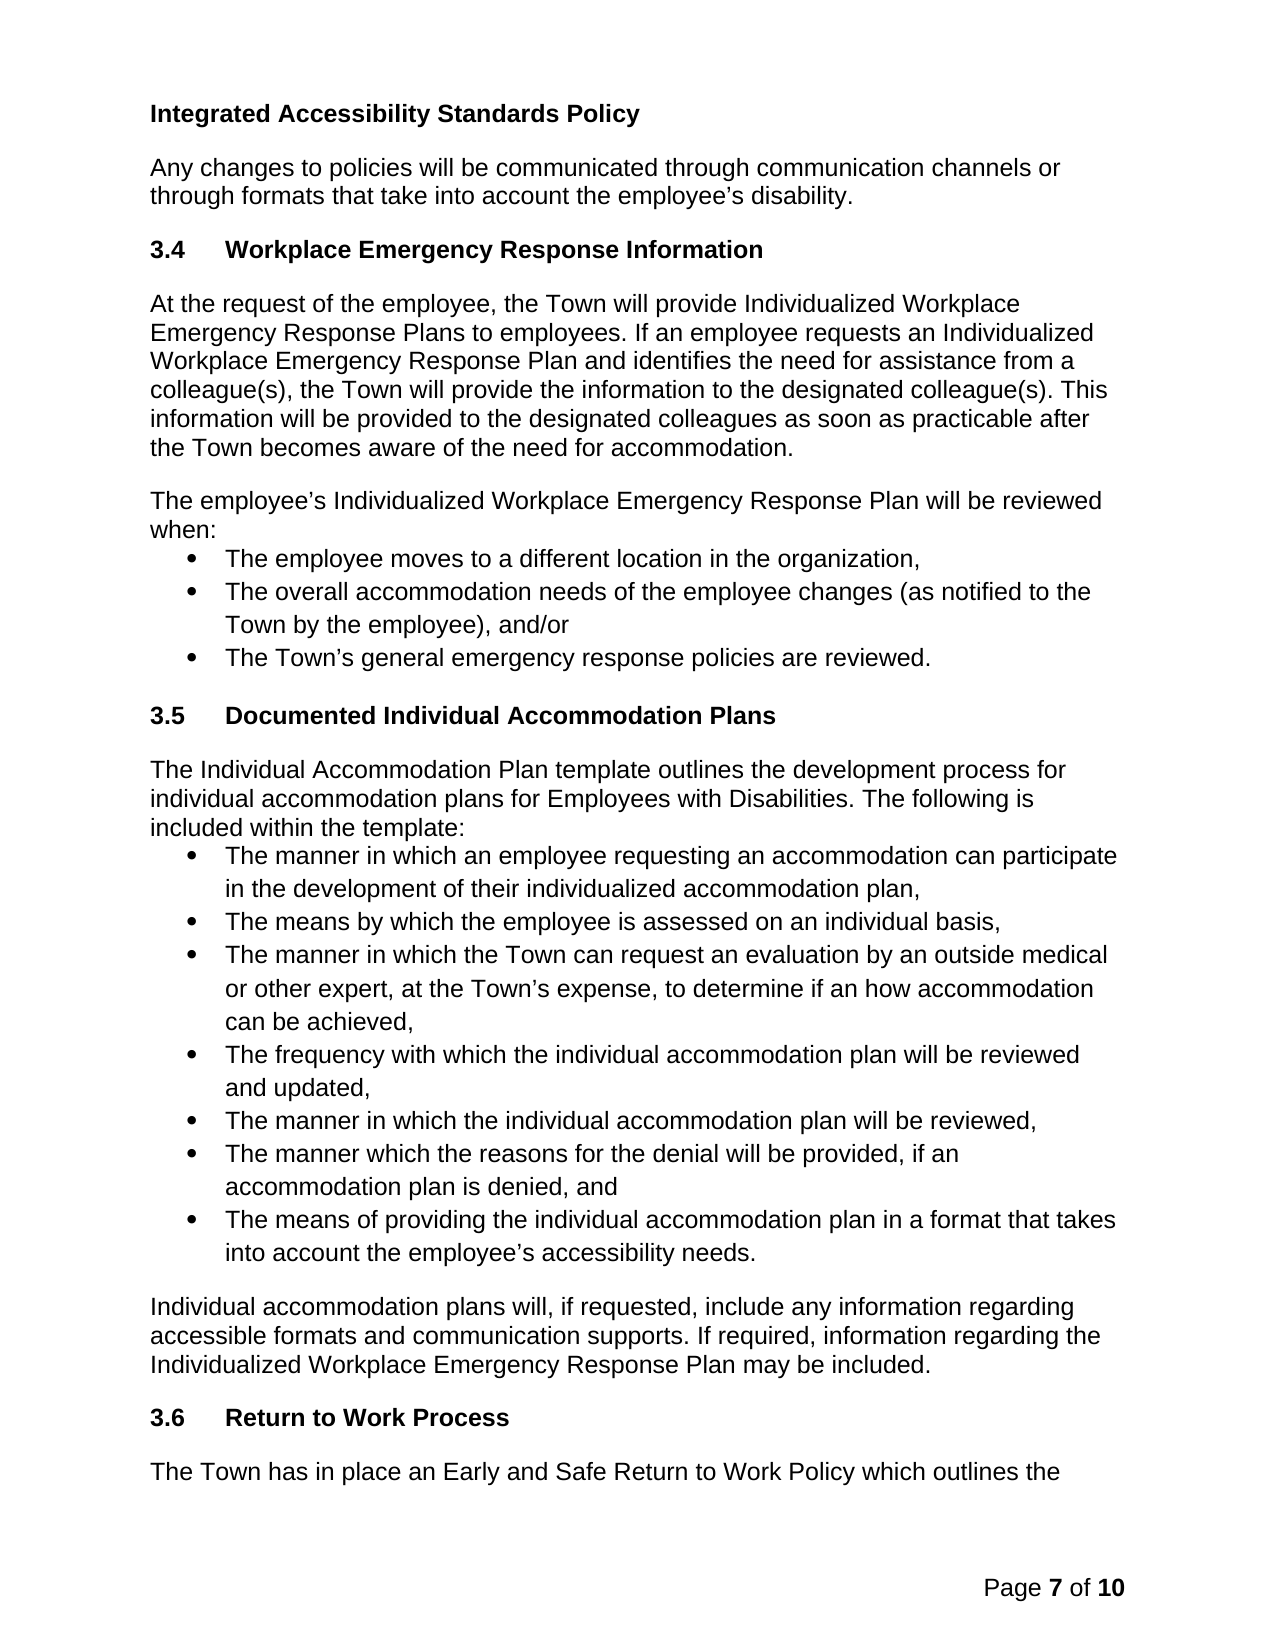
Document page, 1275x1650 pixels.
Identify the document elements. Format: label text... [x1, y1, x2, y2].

list The overall accommodation needs of the employee changes (as notified to the Town by the employee), and/or [187, 577, 1125, 639]
list The manner in which an employee requesting an accommodation can participate in the development of their individualized accommodation plan, [187, 841, 1125, 903]
list The frequency with which the individual accommodation plan will be reviewed and updated, [187, 1040, 1125, 1102]
list The manner which the reasons for the denial will be provided, if an accommodation plan is denied, and [187, 1139, 1125, 1201]
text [150, 1457, 1125, 1486]
list The manner in which the individual accommodation plan will be reviewed, [187, 1106, 1125, 1135]
subtitle 3.4 Workplace Emergency Response Information [150, 235, 1125, 264]
list The employee moves to a different location in the organization, [187, 544, 1125, 573]
text At the request of the employee, the Town will provide Individualized Workplace Emergency Response Plans to employees. If an employee requests an Individualized Workplace Emergency Response Plan and identifies the need for assistance from a colleague(s), the Town will provide the information to the designated colleague(s). This information will be provided to the designated colleagues as soon as practicable after the Town becomes aware of the need for accommodation. [150, 289, 1125, 461]
text The employee’s Individualized Workplace Emergency Response Plan will be reviewed when: [150, 486, 1125, 544]
subtitle 3.5 Documented Individual Accommodation Plans [150, 701, 1125, 730]
list The Town’s general emergency response policies are reviewed. [187, 643, 1125, 672]
text Any changes to policies will be communicated through communication channels or through formats that take into account the employee’s disability. [150, 153, 1125, 210]
text The Individual Accommodation Plan template outlines the development process for individual accommodation plans for Employees with Disabilities. The following is included within the template: [150, 755, 1125, 841]
subtitle 3.6 Return to Work Process [150, 1403, 1125, 1432]
list The manner in which the Town can request an evaluation by an outside medical or other expert, at the Town’s expense, to determine if an how accommodation can be achieved, [187, 941, 1125, 1035]
list The means of providing the individual accommodation plan in a format that takes into account the employee’s accessibility needs. [187, 1205, 1125, 1267]
text Individual accommodation plans will, if requested, include any information regarding accessible formats and communication supports. If required, information regarding the Individualized Workplace Emergency Response Plan may be included. [150, 1292, 1125, 1378]
list The means by which the employee is assessed on an individual basis, [187, 907, 1125, 936]
